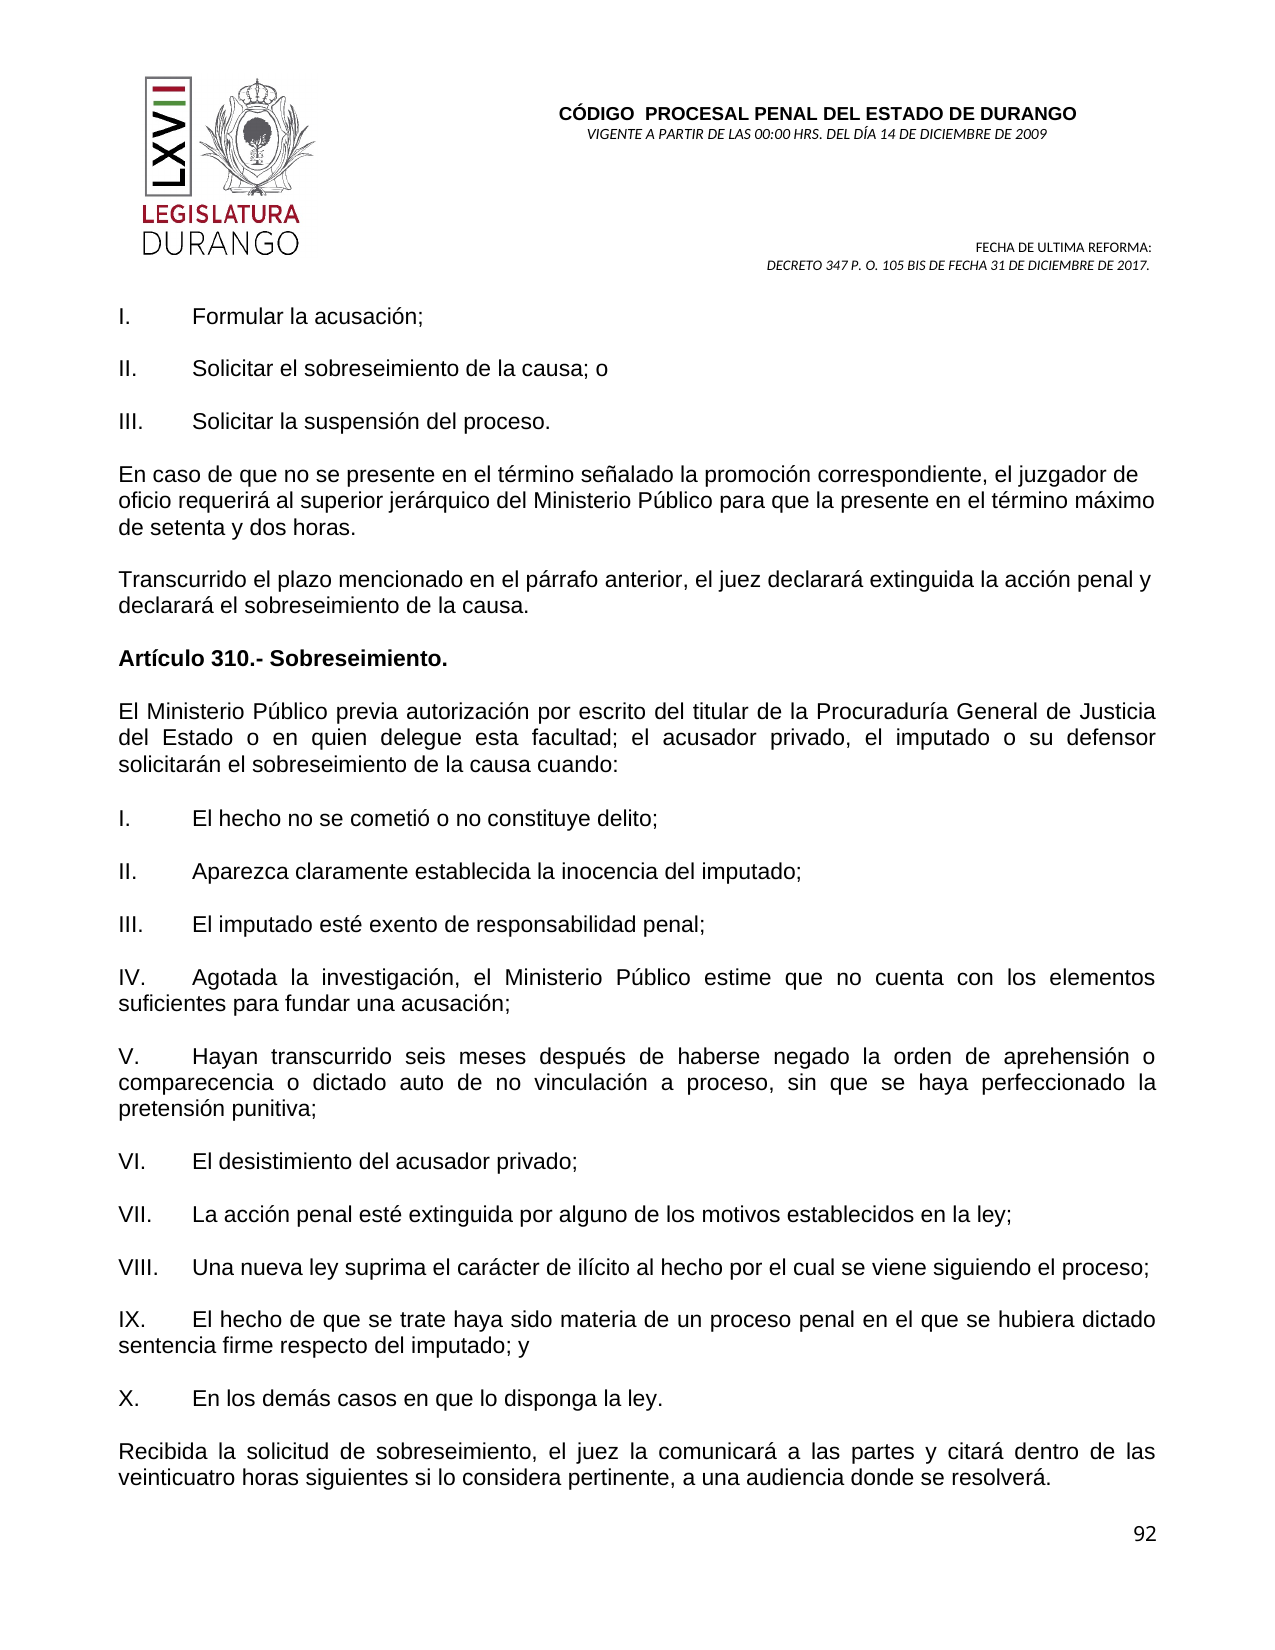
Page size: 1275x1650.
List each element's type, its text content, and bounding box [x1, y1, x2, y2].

list Aparezca claramente establecida la inocencia del imputado; [118, 858, 1157, 884]
list El hecho de que se trate haya sido materia de un proceso penal en el que se hubiera dictado sentencia firme respecto del imputado; y [118, 1306, 1157, 1359]
text En caso de que no se presente en el término señalado la promoción correspondiente, el juzgador de oficio requerirá al superior jerárquico del Ministerio Público para que la presente en el término máximo de setenta y dos horas. [118, 461, 1157, 540]
list El desistimiento del acusador privado; [118, 1148, 1157, 1174]
list Agotada la investigación, el Ministerio Público estime que no cuenta con los elementos suficientes para fundar una acusación; [118, 963, 1157, 1016]
list La acción penal esté extinguida por alguno de los motivos establecidos en la ley; [118, 1201, 1157, 1227]
list Hayan transcurrido seis meses después de haberse negado la orden de aprehensión o comparecencia o dictado auto de no vinculación a proceso, sin que se haya perfeccionado la pretensión punitiva; [118, 1043, 1157, 1122]
list Una nueva ley suprima el carácter de ilícito al hecho por el cual se viene siguiendo el proceso; [118, 1253, 1157, 1280]
text El Ministerio Público previa autorización por escrito del titular de la Procuraduría General de Justicia del Estado o en quien delegue esta facultad; el acusador privado, el imputado o su defensor solicitarán el sobreseimiento de la causa cuando: [118, 698, 1157, 777]
text Transcurrido el plazo mencionado en el párrafo anterior, el juez declarará extinguida la acción penal y declarará el sobreseimiento de la causa. [118, 566, 1157, 619]
text Artículo 310.- Sobreseimiento. [118, 645, 1157, 672]
list Solicitar el sobreseimiento de la causa; o [118, 355, 1157, 382]
list El imputado esté exento de responsabilidad penal; [118, 911, 1157, 937]
list En los demás casos en que lo disponga la ley. [118, 1385, 1157, 1412]
list El hecho no se cometió o no constituye delito; [118, 805, 1157, 832]
picture [140, 73, 318, 258]
list Formular la acusación; [118, 303, 1157, 329]
list Solicitar la suspensión del proceso. [118, 408, 1157, 434]
text Recibida la solicitud de sobreseimiento, el juez la comunicará a las partes y citará dentro de las veinticuatro horas siguientes si lo considera pertinente, a una audiencia donde se resolverá. [118, 1438, 1157, 1491]
